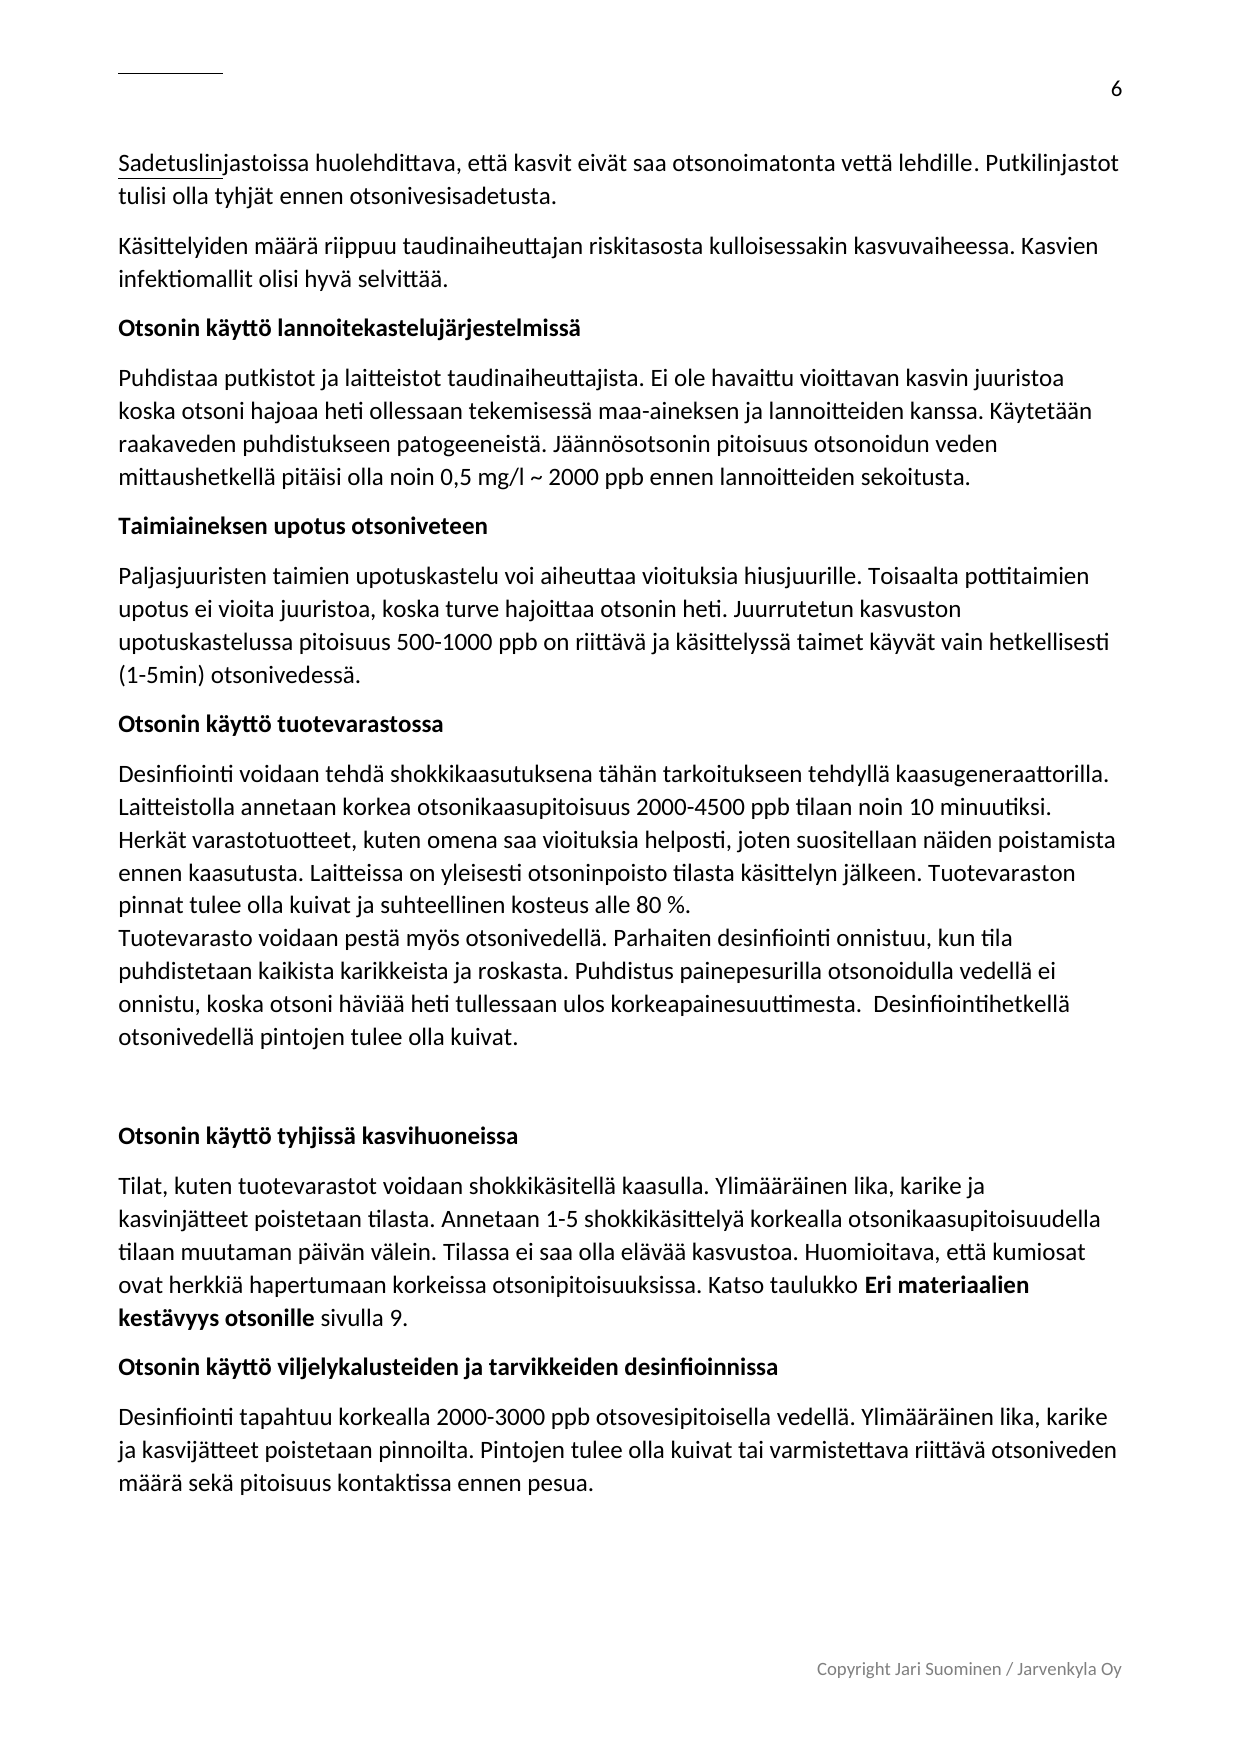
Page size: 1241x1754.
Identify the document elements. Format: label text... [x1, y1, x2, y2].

text Otsonin käyttö lannoitekastelujärjestelmissä [118, 313, 1122, 343]
text Taimiaineksen upotus otsoniveteen [118, 511, 1122, 541]
text Desinfiointi tapahtuu korkealla 2000-3000 ppb otsovesipitoisella vedellä. Ylimääräinen lika, karike ja kasvijätteet poistetaan pinnoilta. Pintojen tulee olla kuivat tai varmistettava riittävä otsoniveden määrä sekä pitoisuus kontaktissa ennen pesua. [118, 1401, 1122, 1497]
text Otsonin käyttö viljelykalusteiden ja tarvikkeiden desinfioinnissa [118, 1351, 1122, 1382]
text Sadetuslinjastoissa huolehdittava, että kasvit eivät saa otsonoimatonta vettä lehdille. Putkilinjastot tulisi olla tyhjät ennen otsonivesisadetusta. [118, 148, 1122, 211]
text Tilat, kuten tuotevarastot voidaan shokkikäsitellä kaasulla. Ylimääräinen lika, karike ja kasvinjätteet poistetaan tilasta. Annetaan 1-5 shokkikäsittelyä korkealla otsonikaasupitoisuudella tilaan muutaman päivän välein. Tilassa ei saa olla elävää kasvustoa. Huomioitava, että kumiosat ovat herkkiä hapertumaan korkeissa otsonipitoisuuksissa. Katso taulukko Eri materiaalien kestävyys otsonille sivulla 9. [118, 1170, 1122, 1332]
text Otsonin käyttö tuotevarastossa [118, 708, 1122, 739]
text Desinfiointi voidaan tehdä shokkikaasutuksena tähän tarkoitukseen tehdyllä kaasugeneraattorilla. Laitteistolla annetaan korkea otsonikaasupitoisuus 2000-4500 ppb tilaan noin 10 minuutiksi. Herkät varastotuotteet, kuten omena saa vioituksia helposti, joten suositellaan näiden poistamista ennen kaasutusta. Laitteissa on yleisesti otsoninpoisto tilasta käsittelyn jälkeen. Tuotevaraston pinnat tulee olla kuivat ja suhteellinen kosteus alle 80 %. Tuotevarasto voidaan pestä myös otsonivedellä. Parhaiten desinfiointi onnistuu, kun tila puhdistetaan kaikista karikkeista ja roskasta. Puhdistus painepesurilla otsonoidulla vedellä ei onnistu, koska otsoni häviää heti tullessaan ulos korkeapainesuuttimesta. Desinfiointihetkellä otsonivedellä pintojen tulee olla kuivat. [118, 758, 1122, 1052]
text Käsittelyiden määrä riippuu taudinaiheuttajan riskitasosta kulloisessakin kasvuvaiheessa. Kasvien infektiomallit olisi hyvä selvittää. [118, 230, 1122, 293]
text Paljasjuuristen taimien upotuskastelu voi aiheuttaa vioituksia hiusjuurille. Toisaalta pottitaimien upotus ei vioita juuristoa, koska turve hajoittaa otsonin heti. Juurrutetun kasvuston upotuskastelussa pitoisuus 500-1000 ppb on riittävä ja käsittelyssä taimet käyvät vain hetkellisesti (1-5min) otsonivedessä. [118, 560, 1122, 689]
text Puhdistaa putkistot ja laitteistot taudinaiheuttajista. Ei ole havaittu vioittavan kasvin juuristoa koska otsoni hajoaa heti ollessaan tekemisessä maa-aineksen ja lannoitteiden kanssa. Käytetään raakaveden puhdistukseen patogeeneistä. Jäännösotsonin pitoisuus otsonoidun veden mittaushetkellä pitäisi olla noin 0,5 mg/l ~ 2000 ppb ennen lannoitteiden sekoitusta. [118, 362, 1122, 491]
text Otsonin käyttö tyhjissä kasvihuoneissa [118, 1121, 1122, 1151]
